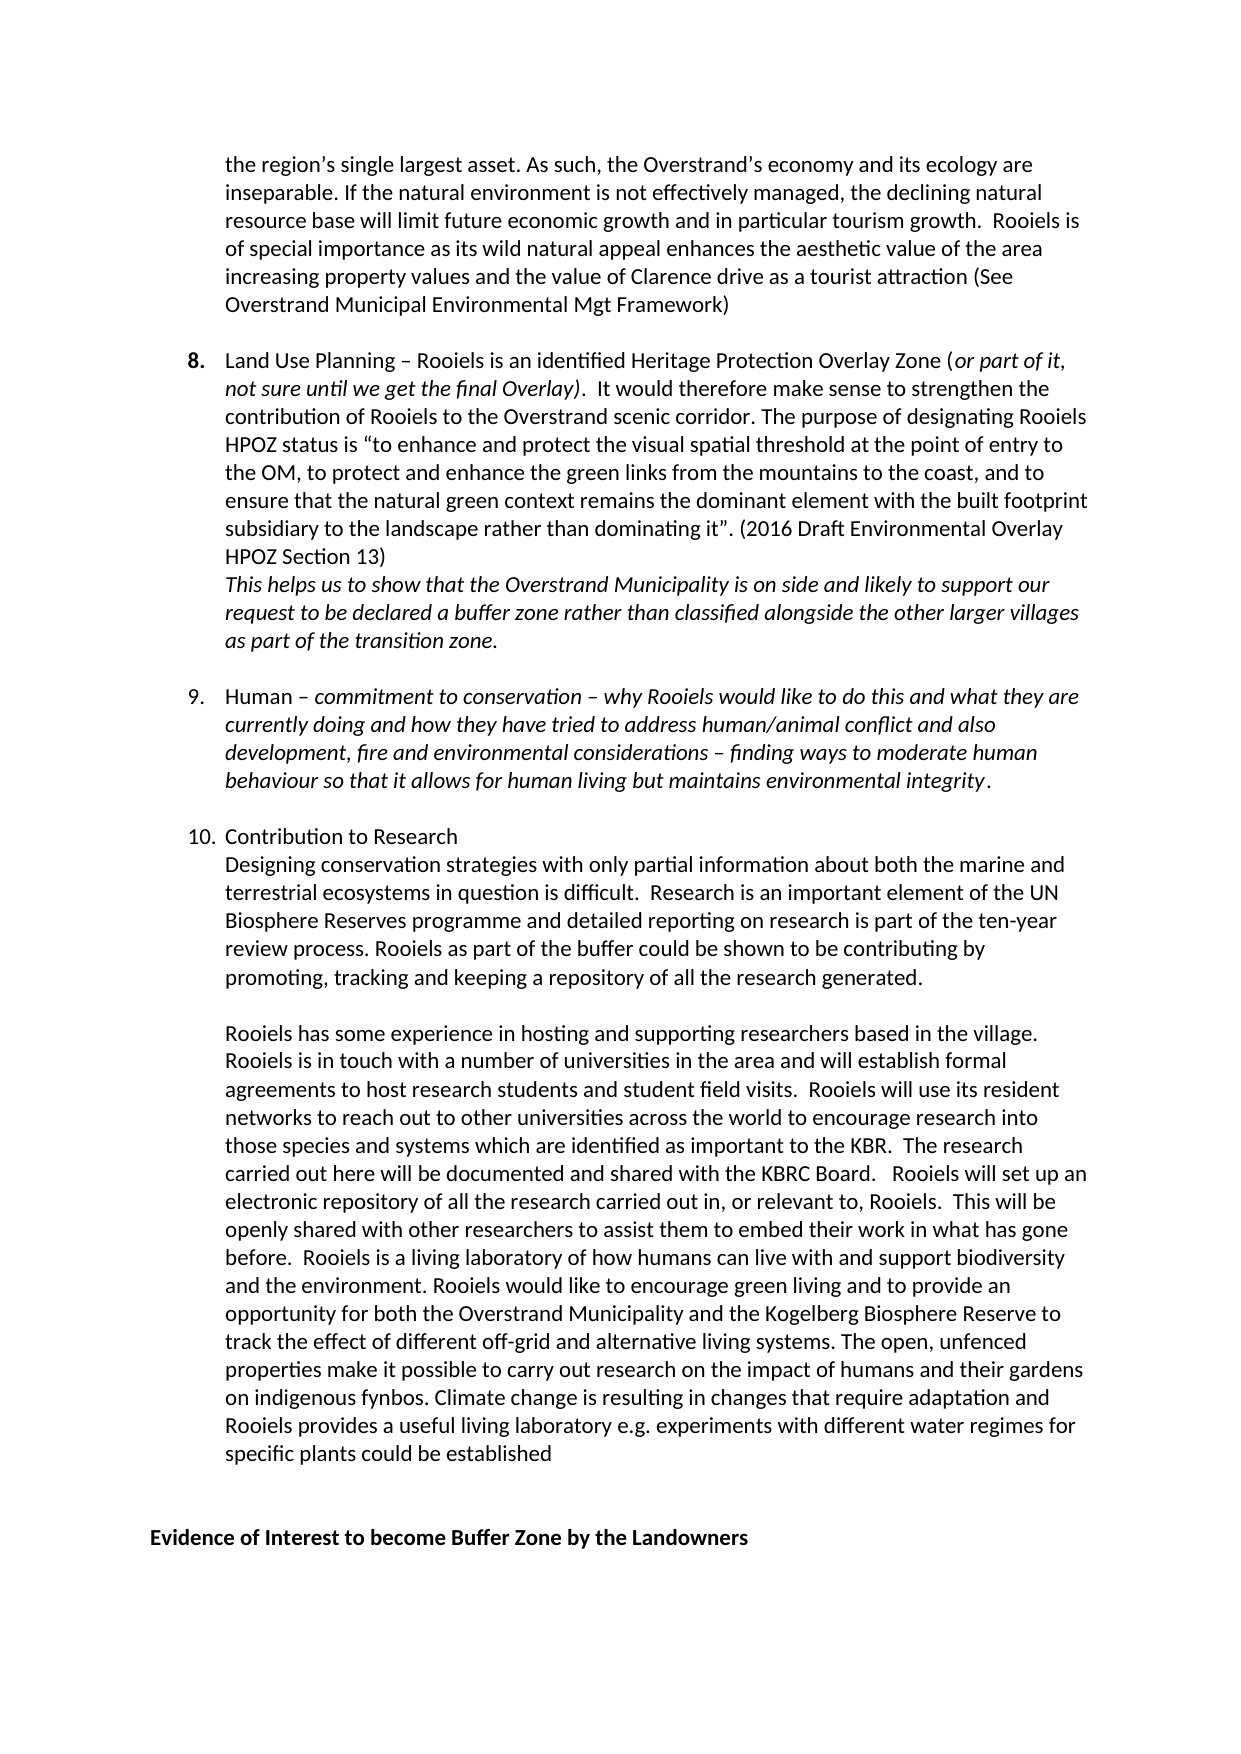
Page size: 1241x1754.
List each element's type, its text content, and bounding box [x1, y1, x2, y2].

list Rooiels has some experience in hosting and supporting researchers based in the village. Rooiels is in touch with a number of universities in the area and will establish formal agreements to host research students and student field visits. Rooiels will use its resident networks to reach out to other universities across the world to encourage research into those species and systems which are identified as important to the KBR. The research carried out here will be documented and shared with the KBRC Board. Rooiels will set up an electronic repository of all the research carried out in, or relevant to, Rooiels. This will be openly shared with other researchers to assist them to embed their work in what has gone before. Rooiels is a living laboratory of how humans can live with and support biodiversity and the environment. Rooiels would like to encourage green living and to provide an opportunity for both the Overstrand Municipality and the Kogelberg Biosphere Reserve to track the effect of different off-grid and alternative living systems. The open, unfenced properties make it possible to carry out research on the impact of humans and their gardens on indigenous fynbos. Climate change is resulting in changes that require adaptation and Rooiels provides a useful living laboratory e.g. experiments with different water regimes for specific plants could be established [225, 1019, 1090, 1467]
text Evidence of Interest to become Buffer Zone by the Landowners [150, 1523, 1090, 1551]
list Human – commitment to conservation – why Rooiels would like to do this and what they are currently doing and how they have tried to address human/animal conflict and also development, fire and environmental considerations – finding ways to moderate human behaviour so that it allows for human living but maintains environmental integrity. [187, 682, 1090, 794]
list Designing conservation strategies with only partial information about both the marine and terrestrial ecosystems in question is difficult. Research is an important element of the UN Biosphere Reserves programme and detailed reporting on research is part of the ten-year review process. Rooiels as part of the buffer could be shown to be contributing by promoting, tracking and keeping a repository of all the research generated. [225, 851, 1090, 991]
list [187, 150, 1090, 318]
list Land Use Planning – Rooiels is an identified Heritage Protection Overlay Zone (or part of it, not sure until we get the final Overlay). It would therefore make sense to strengthen the contribution of Rooiels to the Overstrand scenic corridor. The purpose of designating Rooiels HPOZ status is “to enhance and protect the visual spatial threshold at the point of entry to the OM, to protect and enhance the green links from the mountains to the coast, and to ensure that the natural green context remains the dominant element with the built footprint subsidiary to the landscape rather than dominating it”. (2016 Draft Environmental Overlay HPOZ Section 13) [187, 346, 1090, 570]
list Contribution to Research [187, 822, 1090, 851]
list This helps us to show that the Overstrand Municipality is on side and likely to support our request to be declared a buffer zone rather than classified alongside the other larger villages as part of the transition zone. [225, 570, 1090, 654]
